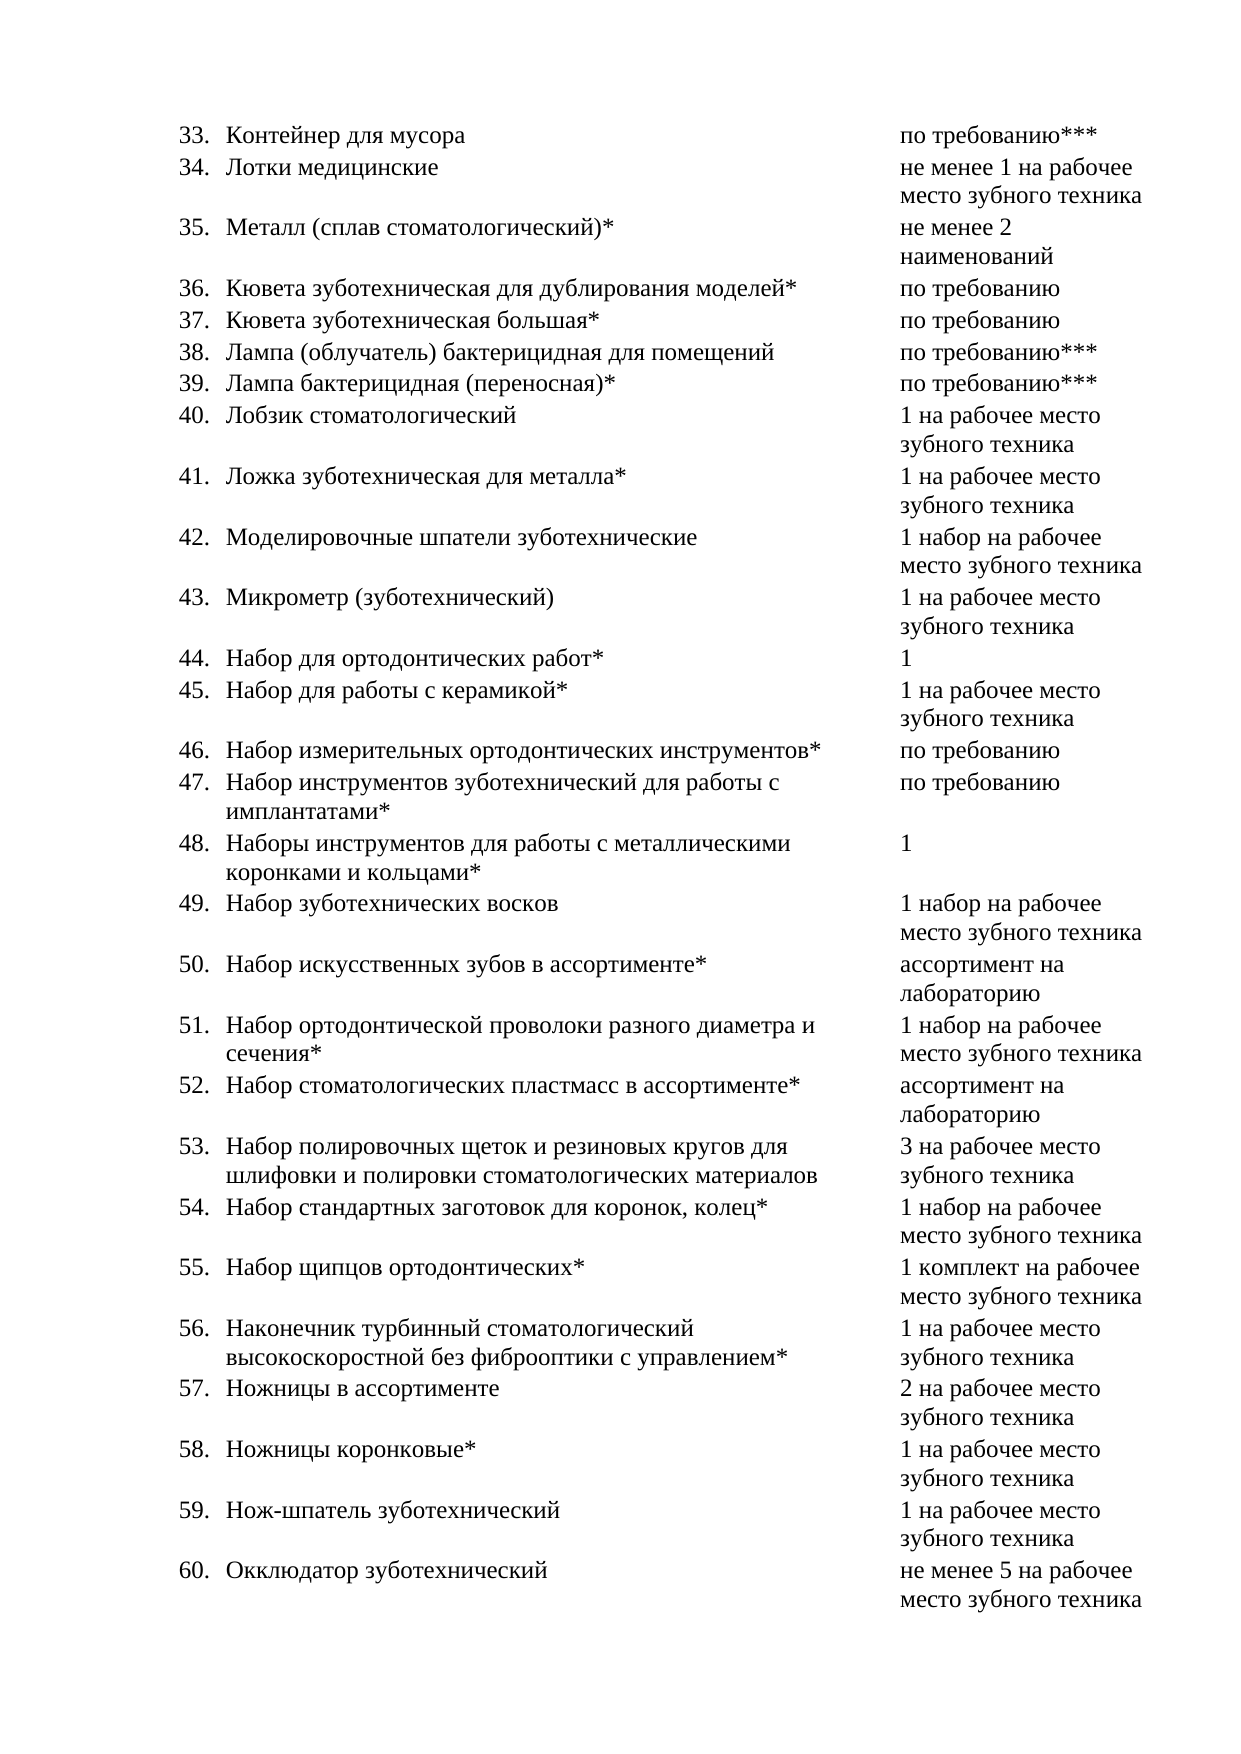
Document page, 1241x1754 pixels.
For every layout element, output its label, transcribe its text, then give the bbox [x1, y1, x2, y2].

table_cell 37. [177, 303, 224, 335]
table_cell Нож-шпатель зуботехнический [224, 1493, 898, 1554]
table_cell 1 комплект на рабочее место зубного техника [899, 1251, 1152, 1311]
table_cell 58. [177, 1433, 224, 1493]
table_cell 45. [177, 673, 224, 734]
table_cell 52. [177, 1069, 224, 1129]
table_cell Наконечник турбинный стоматологический высокоскоростной без фиброоптики с управлением* [224, 1311, 898, 1372]
table_cell Набор для ортодонтических работ* [224, 641, 898, 673]
table_cell Лотки медицинские [224, 150, 898, 211]
table_cell Набор инструментов зуботехнический для работы с имплантатами* [224, 766, 898, 826]
table_cell Лампа (облучатель) бактерицидная для помещений [224, 335, 898, 367]
table_cell 55. [177, 1251, 224, 1311]
table_cell Набор искусственных зубов в ассортименте* [224, 948, 898, 1008]
table_cell 41. [177, 459, 224, 520]
table_cell Моделировочные шпатели зуботехнические [224, 520, 898, 581]
table_cell 39. [177, 367, 224, 399]
table_cell Окклюдатор зуботехнический [224, 1554, 898, 1614]
table_cell Ножницы коронковые* [224, 1433, 898, 1493]
table_cell 57. [177, 1372, 224, 1432]
table_cell 54. [177, 1190, 224, 1251]
table_cell 1 [899, 641, 1152, 673]
table_cell Ножницы в ассортименте [224, 1372, 898, 1432]
table_cell Лобзик стоматологический [224, 399, 898, 459]
table_cell 1 на рабочее место зубного техника [899, 1311, 1152, 1372]
table_cell 1 на рабочее место зубного техника [899, 673, 1152, 734]
table_cell ассортимент на лабораторию [899, 948, 1152, 1008]
table_cell по требованию*** [899, 367, 1152, 399]
table_cell 48. [177, 826, 224, 887]
table_cell 59. [177, 1493, 224, 1554]
table_cell Набор измерительных ортодонтических инструментов* [224, 734, 898, 766]
table_cell по требованию [899, 303, 1152, 335]
table_cell 1 набор на рабочее место зубного техника [899, 1008, 1152, 1069]
table_cell Набор ортодонтической проволоки разного диаметра и сечения* [224, 1008, 898, 1069]
table_cell 35. [177, 211, 224, 271]
table_cell Кювета зуботехническая для дублирования моделей* [224, 271, 898, 303]
table_cell 49. [177, 887, 224, 947]
table_cell 1 на рабочее место зубного техника [899, 1433, 1152, 1493]
table_cell Лампа бактерицидная (переносная)* [224, 367, 898, 399]
table_cell 51. [177, 1008, 224, 1069]
table_cell 1 набор на рабочее место зубного техника [899, 1190, 1152, 1251]
table_cell не менее 2 наименований [899, 211, 1152, 271]
table_cell не менее 5 на рабочее место зубного техника [899, 1554, 1152, 1614]
table_cell 53. [177, 1129, 224, 1190]
table_cell ассортимент на лабораторию [899, 1069, 1152, 1129]
table_cell по требованию [899, 766, 1152, 826]
table_cell по требованию*** [899, 118, 1152, 150]
table_cell 42. [177, 520, 224, 581]
table_cell Набор щипцов ортодонтических* [224, 1251, 898, 1311]
table_cell 38. [177, 335, 224, 367]
table_cell 1 на рабочее место зубного техника [899, 1493, 1152, 1554]
table_cell 1 на рабочее место зубного техника [899, 581, 1152, 641]
table_cell 34. [177, 150, 224, 211]
table_cell 1 набор на рабочее место зубного техника [899, 887, 1152, 947]
table_cell по требованию [899, 734, 1152, 766]
table_cell Набор стоматологических пластмасс в ассортименте* [224, 1069, 898, 1129]
table_cell 46. [177, 734, 224, 766]
table_cell 3 на рабочее место зубного техника [899, 1129, 1152, 1190]
table_cell 36. [177, 271, 224, 303]
table_cell Контейнер для мусора [224, 118, 898, 150]
table_cell 1 на рабочее место зубного техника [899, 459, 1152, 520]
table_cell Набор полировочных щеток и резиновых кругов для шлифовки и полировки стоматологических материалов [224, 1129, 898, 1190]
table_cell не менее 1 на рабочее место зубного техника [899, 150, 1152, 211]
table_cell 33. [177, 118, 224, 150]
table_cell 1 [899, 826, 1152, 887]
table_cell 1 набор на рабочее место зубного техника [899, 520, 1152, 581]
table_cell Металл (сплав стоматологический)* [224, 211, 898, 271]
table_cell Набор стандартных заготовок для коронок, колец* [224, 1190, 898, 1251]
table_cell Наборы инструментов для работы с металлическими коронками и кольцами* [224, 826, 898, 887]
table_cell Набор зуботехнических восков [224, 887, 898, 947]
table_cell 44. [177, 641, 224, 673]
table_cell 47. [177, 766, 224, 826]
table_cell 56. [177, 1311, 224, 1372]
table_cell 43. [177, 581, 224, 641]
table_cell Микрометр (зуботехнический) [224, 581, 898, 641]
table_cell по требованию*** [899, 335, 1152, 367]
table_cell 50. [177, 948, 224, 1008]
table_cell 2 на рабочее место зубного техника [899, 1372, 1152, 1432]
table_cell Кювета зуботехническая большая* [224, 303, 898, 335]
table_cell 60. [177, 1554, 224, 1614]
table_cell Ложка зуботехническая для металла* [224, 459, 898, 520]
table_cell Набор для работы с керамикой* [224, 673, 898, 734]
table_cell 40. [177, 399, 224, 459]
table_cell 1 на рабочее место зубного техника [899, 399, 1152, 459]
table_cell по требованию [899, 271, 1152, 303]
